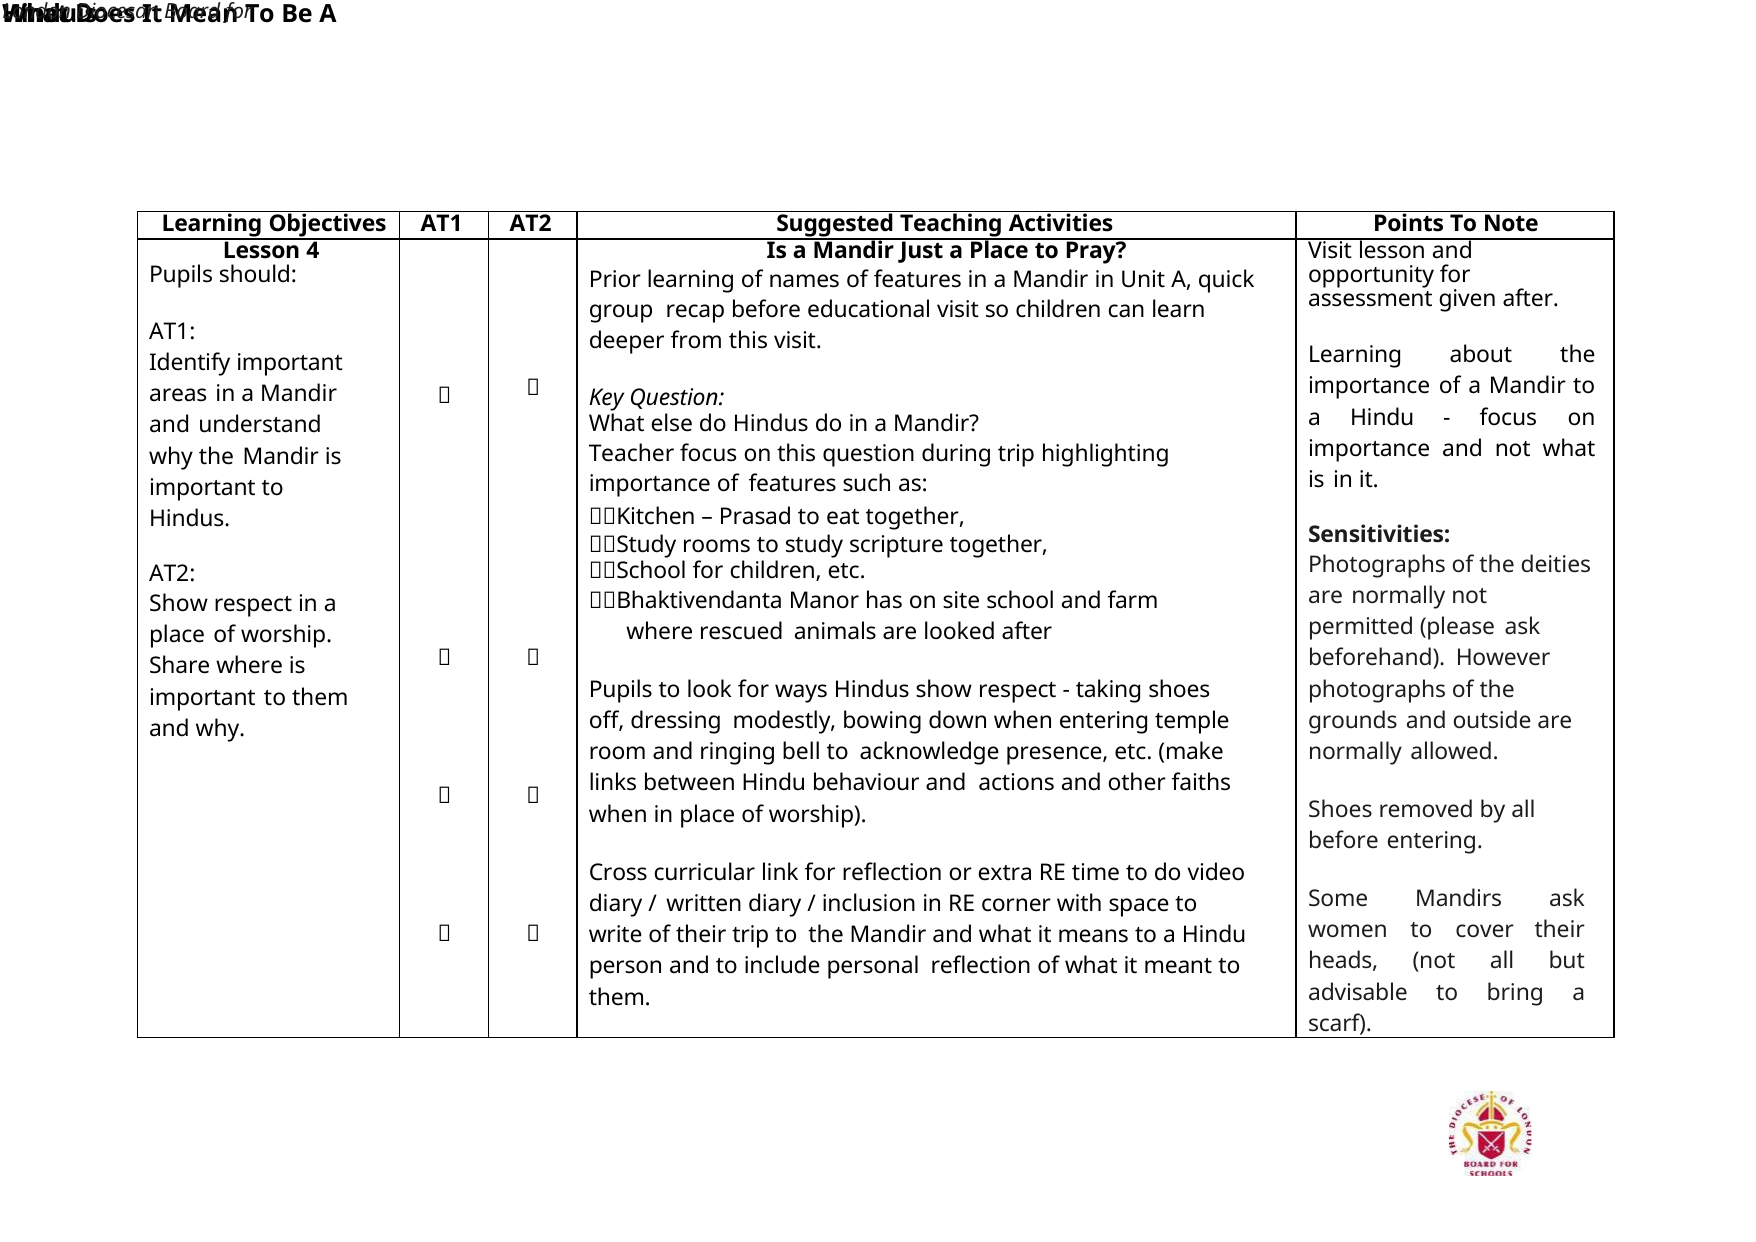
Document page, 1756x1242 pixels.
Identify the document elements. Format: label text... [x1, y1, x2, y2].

table_header AT1 [400, 212, 488, 238]
table_header Suggested Teaching Activities [578, 212, 1295, 238]
table_cell Is a Mandir Just a Place to Pray? Prior learning of names of features in a Mandir in Unit A, quick group recap before educational visit so children can learn deeper from this visit. Key Question: What else do Hindus do in a Mandir? Teacher focus on this question during trip highlighting importance of features such as: Kitchen – Prasad to eat together, Study rooms to study scripture together, School for children, etc. Bhaktivendanta Manor has on site school and farm where rescued animals are looked after Pupils to look for ways Hindus show respect - taking shoes off, dressing modestly, bowing down when entering temple room and ringing bell to acknowledge presence, etc. (make links between Hindu behaviour and actions and other faiths when in place of worship). Cross curricular link for reflection or extra RE time to do video diary / written diary / inclusion in RE corner with space to write of their trip to the Mandir and what it means to a Hindu person and to include personal reflection of what it meant to them. Plenary: AT1: ‘Is a Mandir just a place to pray?’ – possible assessment task AT2: Where is an important place for you and why? [578, 240, 1295, 1037]
table_cell     [400, 240, 488, 1037]
table_header AT2 [489, 212, 576, 238]
table_cell     [489, 240, 576, 1037]
table_cell Lesson 4 Pupils should: AT1: Identify important areas in a Mandir and understand why the Mandir is important to Hindus. AT2: Show respect in a place of worship. Share where is important to them and why. [138, 240, 399, 1037]
table_header Points To Note [1297, 212, 1613, 238]
table_header Learning Objectives [138, 212, 399, 238]
picture [1448, 1091, 1532, 1176]
table_cell Visit lesson and opportunity for assessment given after. Learning about the importance of a Mandir to a Hindu - focus on importance and not what is in it. Sensitivities: Photographs of the deities are normally not permitted (please ask beforehand). However photographs of the grounds and outside are normally allowed. Shoes removed by all before entering. Some Mandirs ask women to cover their heads, (not all but advisable to bring a scarf). Men and women sit separately in the temple room. Resources: [1297, 240, 1613, 1037]
